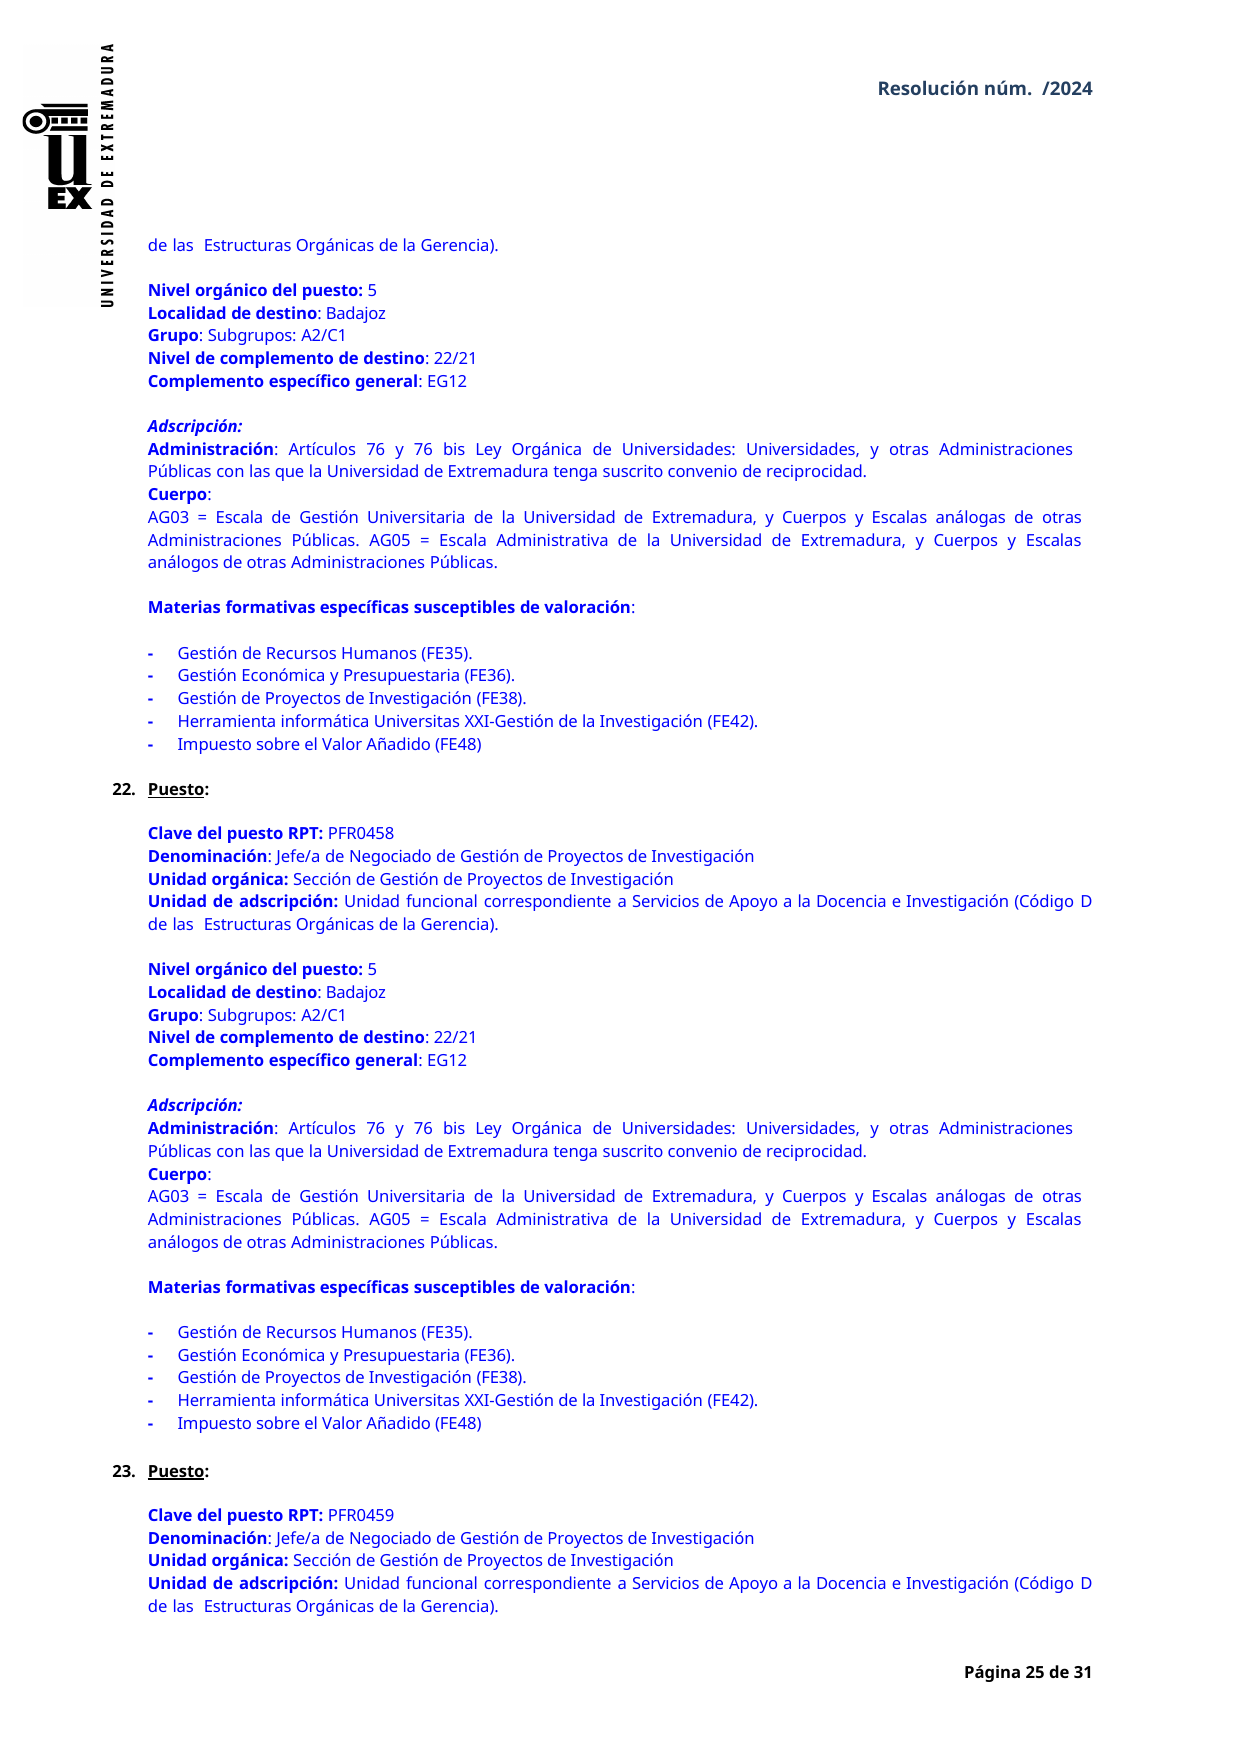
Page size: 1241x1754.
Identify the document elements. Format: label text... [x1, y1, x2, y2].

text Nivel de complemento de destino: 22/21 [148, 1026, 1092, 1049]
text Adscripción: [148, 1094, 1092, 1117]
text Localidad de destino: Badajoz [148, 301, 531, 324]
list Gestión de Proyectos de Investigación (FE38). [148, 687, 1092, 709]
list Gestión de Recursos Humanos (FE35). [148, 641, 1092, 664]
text Unidad orgánica: Sección de Gestión de Proyectos de Investigación [148, 1549, 1092, 1572]
list Impuesto sobre el Valor Añadido (FE48) [148, 732, 1092, 755]
text Denominación: Jefe/a de Negociado de Gestión de Proyectos de Investigación [148, 1526, 1092, 1549]
text Nivel de complemento de destino: 22/21 [148, 347, 1092, 369]
text Grupo: Subgrupos: A2/C1 [148, 324, 443, 347]
text Administración: Artículos 76 y 76 bis Ley Orgánica de Universidades: Universidades, y otras Administraciones Públicas con las que la Universidad de Extremadura tenga suscrito convenio de reciprocidad. [148, 1117, 1074, 1162]
list Gestión de Recursos Humanos (FE35). [148, 1321, 1092, 1343]
text Complemento específico general: EG12 [148, 1049, 1092, 1072]
list Puesto: [112, 777, 1092, 800]
text Grupo: Subgrupos: A2/C1 [148, 1003, 443, 1026]
list Impuesto sobre el Valor Añadido (FE48) [148, 1412, 1092, 1434]
text Nivel orgánico del puesto: 5 [148, 958, 531, 981]
text Cuerpo: [148, 483, 1092, 505]
text Administración: Artículos 76 y 76 bis Ley Orgánica de Universidades: Universidades, y otras Administraciones Públicas con las que la Universidad de Extremadura tenga suscrito convenio de reciprocidad. [148, 437, 1074, 483]
text Clave del puesto RPT: PFR0459 [148, 1504, 1092, 1526]
text Localidad de destino: Badajoz [148, 981, 531, 1003]
text Materias formativas específicas susceptibles de valoración: [148, 1276, 1092, 1298]
list Gestión Económica y Presupuestaria (FE36). [148, 1343, 1092, 1366]
list Gestión de Proyectos de Investigación (FE38). [148, 1366, 1092, 1389]
text Complemento específico general: EG12 [148, 369, 1092, 392]
text Cuerpo: [148, 1162, 1092, 1185]
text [148, 233, 1092, 256]
text Unidad orgánica: Sección de Gestión de Proyectos de Investigación [148, 867, 1092, 890]
list Puesto: [112, 1459, 1092, 1482]
list Herramienta informática Universitas XXI-Gestión de la Investigación (FE42). [148, 709, 1092, 732]
list Gestión Económica y Presupuestaria (FE36). [148, 664, 1092, 687]
text Denominación: Jefe/a de Negociado de Gestión de Proyectos de Investigación [148, 845, 1092, 867]
list Herramienta informática Universitas XXI-Gestión de la Investigación (FE42). [148, 1389, 1092, 1412]
text Materias formativas específicas susceptibles de valoración: [148, 596, 1092, 619]
picture [22, 44, 116, 307]
text Nivel orgánico del puesto: 5 [148, 278, 531, 301]
text Clave del puesto RPT: PFR0458 [148, 822, 1092, 845]
text Adscripción: [148, 414, 1092, 437]
